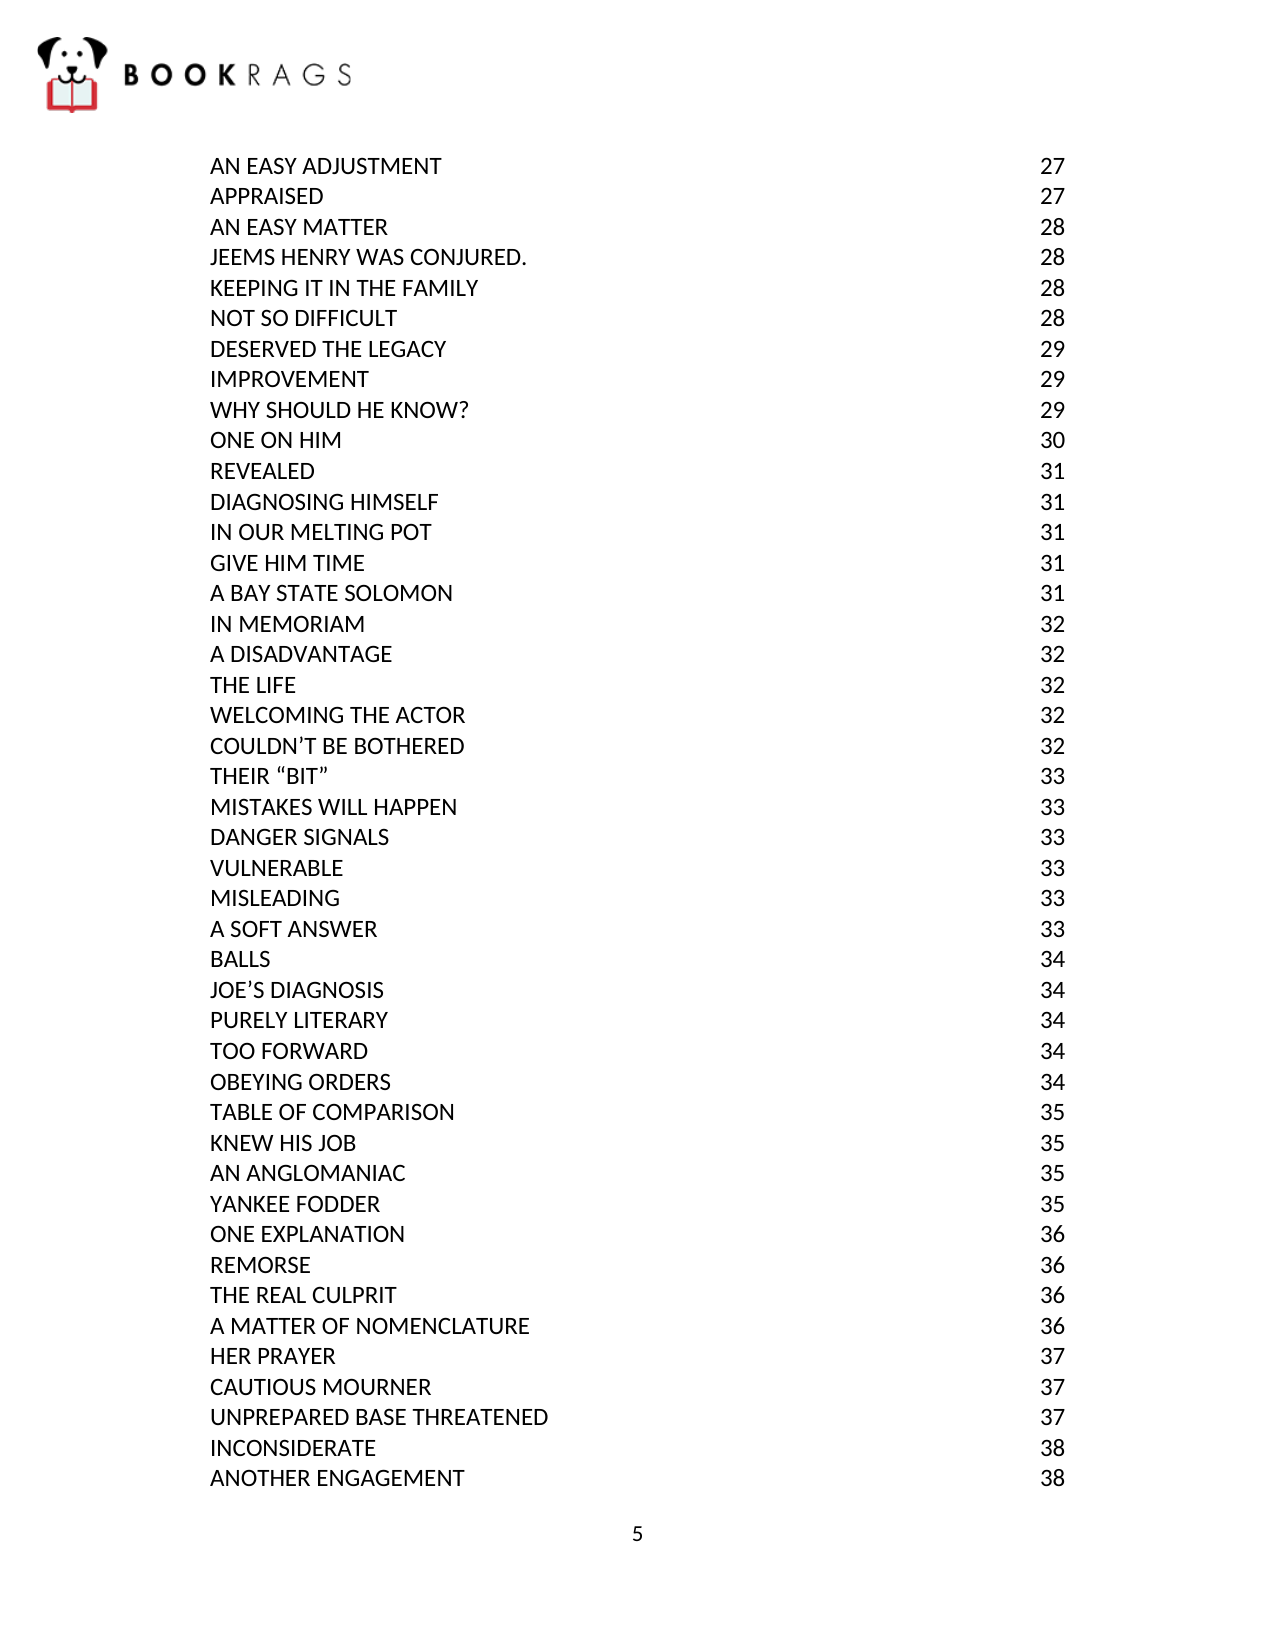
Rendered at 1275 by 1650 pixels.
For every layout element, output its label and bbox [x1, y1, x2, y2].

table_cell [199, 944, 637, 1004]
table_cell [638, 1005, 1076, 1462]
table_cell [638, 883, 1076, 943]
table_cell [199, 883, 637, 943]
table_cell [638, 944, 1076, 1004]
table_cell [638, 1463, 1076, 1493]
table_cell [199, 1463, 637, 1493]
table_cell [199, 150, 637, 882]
picture [37, 37, 351, 113]
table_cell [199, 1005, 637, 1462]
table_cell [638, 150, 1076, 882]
